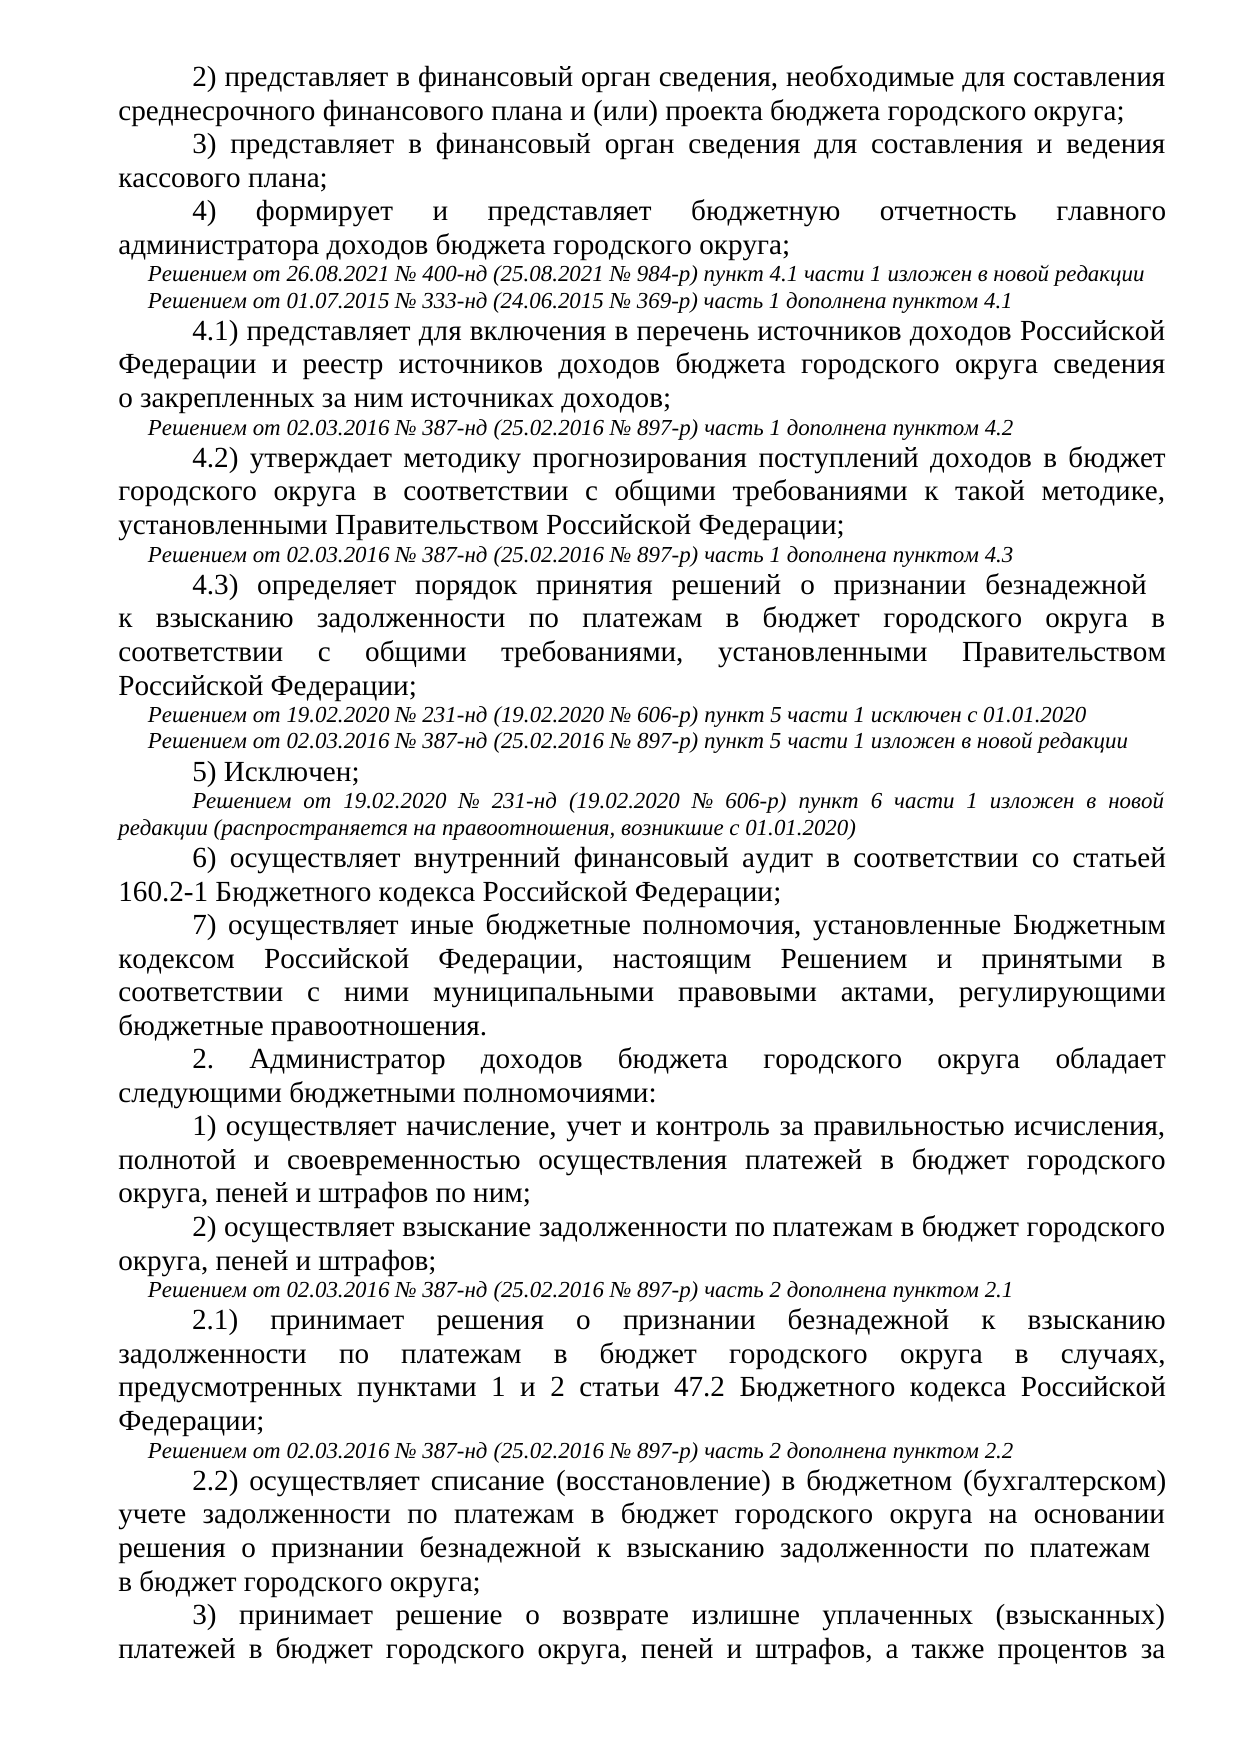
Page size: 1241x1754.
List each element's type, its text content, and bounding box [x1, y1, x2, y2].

text 2.1) принимает решения о признании безнадежной к взысканию задолженности по платежам в бюджет городского округа в случаях, предусмотренных пунктами 1 и 2 статьи 47.2 Бюджетного кодекса Российской Федерации; [118, 1302, 1167, 1437]
text 2) осуществляет взыскание задолженности по платежам в бюджет городского округа, пеней и штрафов; [118, 1209, 1167, 1276]
text Решением от 02.03.2016 № 387-нд (25.02.2016 № 897-р) пункт 5 части 1 изложен в новой редакции [118, 727, 1167, 754]
text 2.2) осуществляет списание (восстановление) в бюджетном (бухгалтерском) учете задолженности по платежам в бюджет городского округа на основании решения о признании безнадежной к взысканию задолженности по платежам в бюджет городского округа; [118, 1463, 1167, 1597]
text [118, 1597, 1167, 1664]
text Решением от 02.03.2016 № 387-нд (25.02.2016 № 897-р) часть 2 дополнена пунктом 2.2 [118, 1437, 1167, 1463]
text Решением от 26.08.2021 № 400-нд (25.08.2021 № 984-р) пункт 4.1 части 1 изложен в новой редакции [118, 260, 1167, 287]
text Решением от 19.02.2020 № 231-нд (19.02.2020 № 606-р) пункт 6 части 1 изложен в новой редакции (распространяется на правоотношения, возникшие с 01.01.2020) [118, 787, 1167, 840]
text 4.2) утверждает методику прогнозирования поступлений доходов в бюджет городского округа в соответствии с общими требованиями к такой методике, установленными Правительством Российской Федерации; [118, 440, 1167, 541]
text 4) формирует и представляет бюджетную отчетность главного администратора доходов бюджета городского округа; [118, 193, 1167, 260]
text Решением от 02.03.2016 № 387-нд (25.02.2016 № 897-р) часть 2 дополнена пунктом 2.1 [118, 1276, 1167, 1302]
text 2) представляет в финансовый орган сведения, необходимые для составления среднесрочного финансового плана и (или) проекта бюджета городского округа; [118, 59, 1167, 126]
text Решением от 02.03.2016 № 387-нд (25.02.2016 № 897-р) часть 1 дополнена пунктом 4.2 [118, 414, 1167, 440]
text 4.1) представляет для включения в перечень источников доходов Российской Федерации и реестр источников доходов бюджета городского округа сведения о закрепленных за ним источниках доходов; [118, 313, 1167, 414]
text 1) осуществляет начисление, учет и контроль за правильностью исчисления, полнотой и своевременностью осуществления платежей в бюджет городского округа, пеней и штрафов по ним; [118, 1108, 1167, 1209]
text Решением от 19.02.2020 № 231-нд (19.02.2020 № 606-р) пункт 5 части 1 исключен с 01.01.2020 [118, 701, 1167, 727]
text Решением от 02.03.2016 № 387-нд (25.02.2016 № 897-р) часть 1 дополнена пунктом 4.3 [118, 541, 1167, 567]
text 3) представляет в финансовый орган сведения для составления и ведения кассового плана; [118, 126, 1167, 193]
text 2. Администратор доходов бюджета городского округа обладает следующими бюджетными полномочиями: [118, 1041, 1167, 1108]
text 5) Исключен; [118, 754, 1167, 787]
text Решением от 01.07.2015 № 333-нд (24.06.2015 № 369-р) часть 1 дополнена пунктом 4.1 [118, 287, 1167, 313]
text 4.3) определяет порядок принятия решений о признании безнадежной к взысканию задолженности по платежам в бюджет городского округа в соответствии с общими требованиями, установленными Правительством Российской Федерации; [118, 567, 1167, 701]
text 7) осуществляет иные бюджетные полномочия, установленные Бюджетным кодексом Российской Федерации, настоящим Решением и принятыми в соответствии с ними муниципальными правовыми актами, регулирующими бюджетные правоотношения. [118, 907, 1167, 1041]
text 6) осуществляет внутренний финансовый аудит в соответствии со статьей 160.2-1 Бюджетного кодекса Российской Федерации; [118, 840, 1167, 907]
